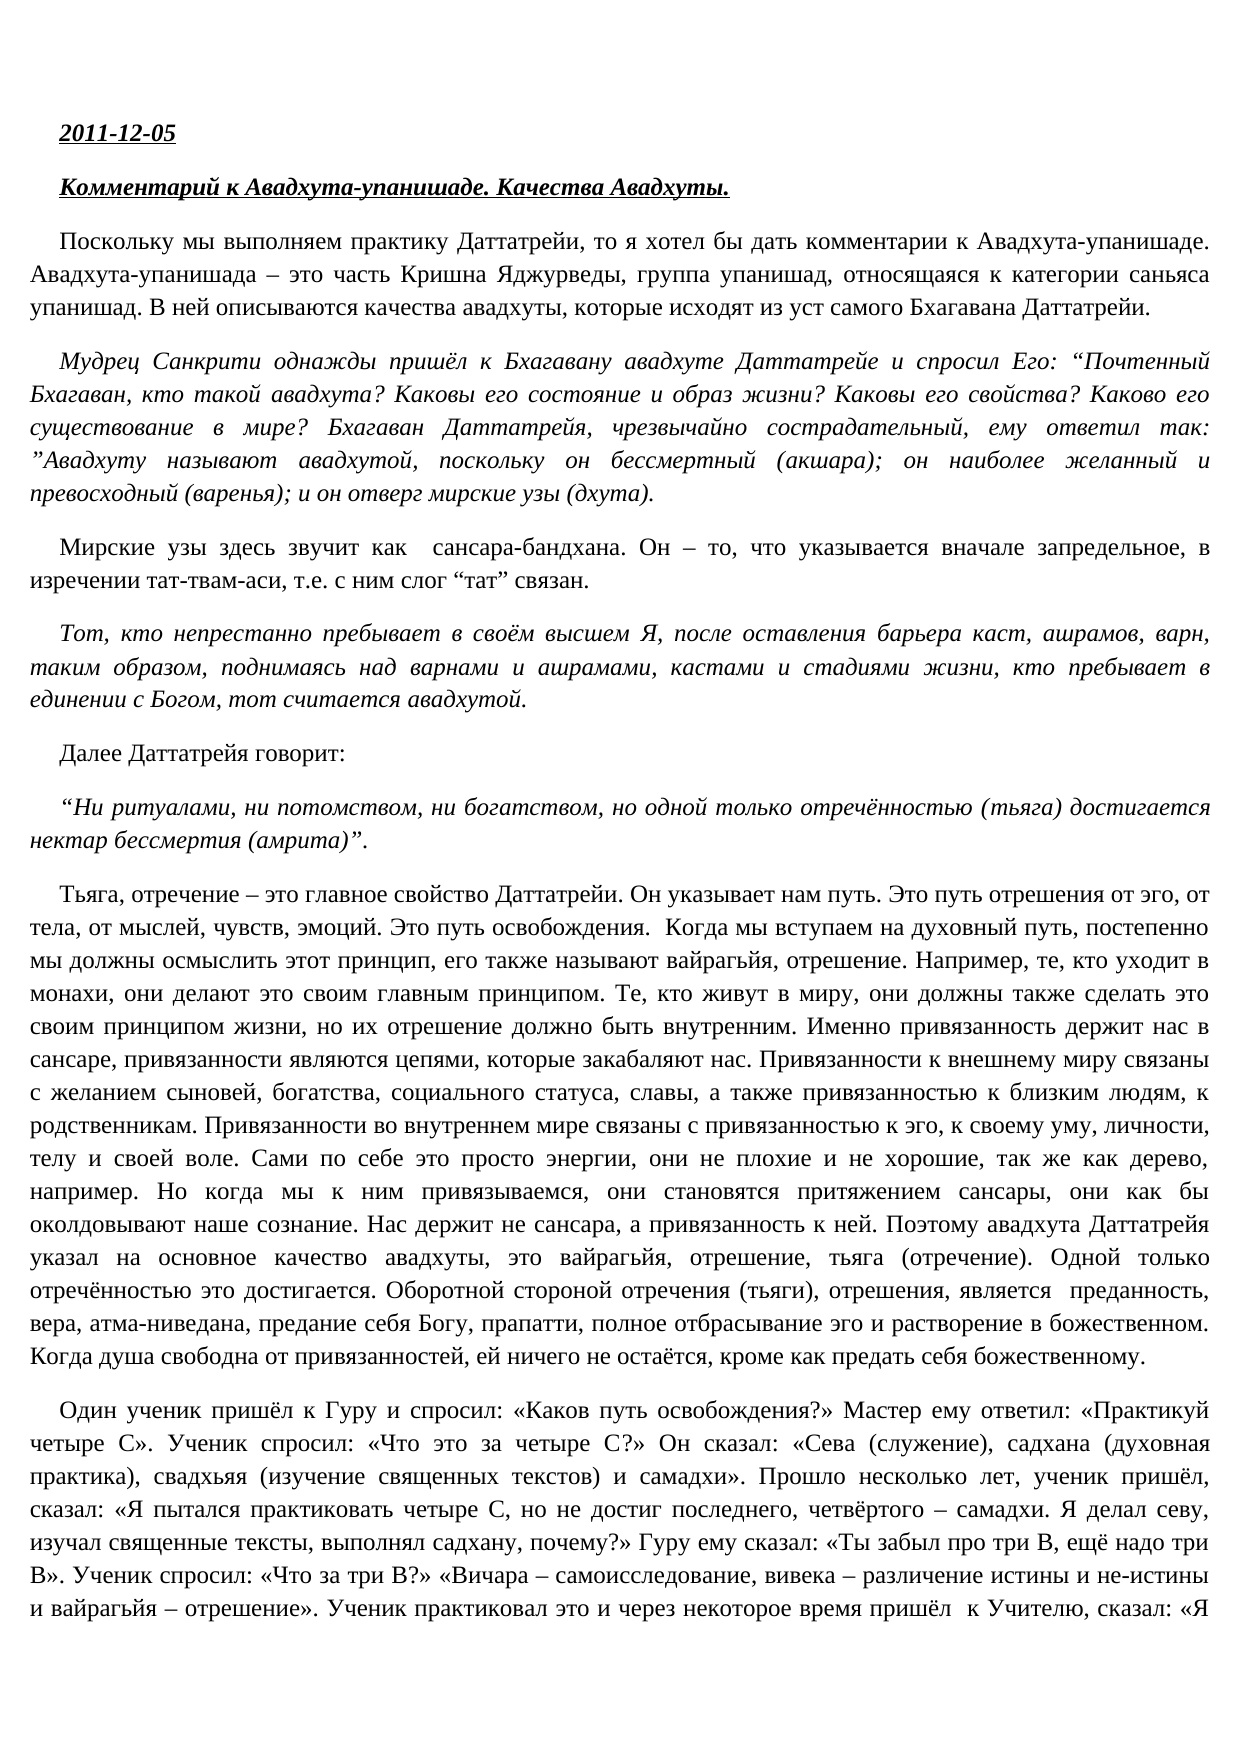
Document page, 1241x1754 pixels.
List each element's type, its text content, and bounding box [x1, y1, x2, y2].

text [29, 1395, 1211, 1622]
text Тьяга, отречение – это главное свойство Даттатрейи. Он указывает нам путь. Это путь отрешения от эго, от тела, от мыслей, чувств, эмоций. Это путь освобождения. Когда мы вступаем на духовный путь, постепенно мы должны осмыслить этот принцип, его также называют вайрагьйя, отрешение. Например, те, кто уходит в монахи, они делают это своим главным принципом. Те, кто живут в миру, они должны также сделать это своим принципом жизни, но их отрешение должно быть внутренним. Именно привязанность держит нас в сансаре, привязанности являются цепями, которые закабаляют нас. Привязанности к внешнему миру связаны с желанием сыновей, богатства, социального статуса, славы, а также привязанностью к близким людям, к родственникам. Привязанности во внутреннем мире связаны с привязанностью к эго, к своему уму, личности, телу и своей воле. Сами по себе это просто энергии, они не плохие и не хорошие, так же как дерево, например. Но когда мы к ним привязываемся, они становятся притяжением сансары, они как бы околдовывают наше сознание. Нас держит не сансара, а привязанность к ней. Поэтому авадхута Даттатрейя указал на основное качество авадхуты, это вайрагьйя, отрешение, тьяга (отречение). Одной только отречённостью это достигается. Оборотной стороной отречения (тьяги), отрешения, является преданность, вера, атма-ниведана, предание себя Богу, прапатти, полное отбрасывание эго и растворение в божественном. Когда душа свободна от привязанностей, ей ничего не остаётся, кроме как предать себя божественному. [29, 879, 1211, 1370]
text 2011-12-05 [29, 118, 1211, 147]
text Далее Даттатрейя говорит: [29, 738, 1211, 767]
text Мудрец Санкрити однажды пришёл к Бхагавану авадхуте Даттатрейе и спросил Его: “Почтенный Бхагаван, кто такой авадхута? Каковы его состояние и образ жизни? Каковы его свойства? Каково его существование в мире? Бхагаван Даттатрейя, чрезвычайно сострадательный, ему ответил так: ”Авадхуту называют авадхутой, поскольку он бессмертный (акшара); он наиболее желанный и превосходный (варенья); и он отверг мирские узы (дхута). [29, 346, 1211, 507]
text Поскольку мы выполняем практику Даттатрейи, то я хотел бы дать комментарии к Авадхута-упанишаде. Авадхута-упанишада – это часть Кришна Яджурведы, группа упанишад, относящаяся к категории саньяса упанишад. В ней описываются качества авадхуты, которые исходят из уст самого Бхагавана Даттатрейи. [29, 226, 1211, 321]
text Тот, кто непрестанно пребывает в своём высшем Я, после оставления барьера каст, ашрамов, варн, таким образом, поднимаясь над варнами и ашрамами, кастами и стадиями жизни, кто пребывает в единении с Богом, тот считается авадхутой. [29, 618, 1211, 713]
text Мирские узы здесь звучит как сансара-бандхана. Он – то, что указывается вначале запредельное, в изречении тат-твам-аси, т.е. с ним слог “тат” связан. [29, 532, 1211, 593]
text “Ни ритуалами, ни потомством, ни богатством, но одной только отречённостью (тьяга) достигается нектар бессмертия (амрита)”. [29, 792, 1211, 854]
text Комментарий к Авадхута-упанишаде. Качества Авадхуты. [29, 172, 1211, 201]
